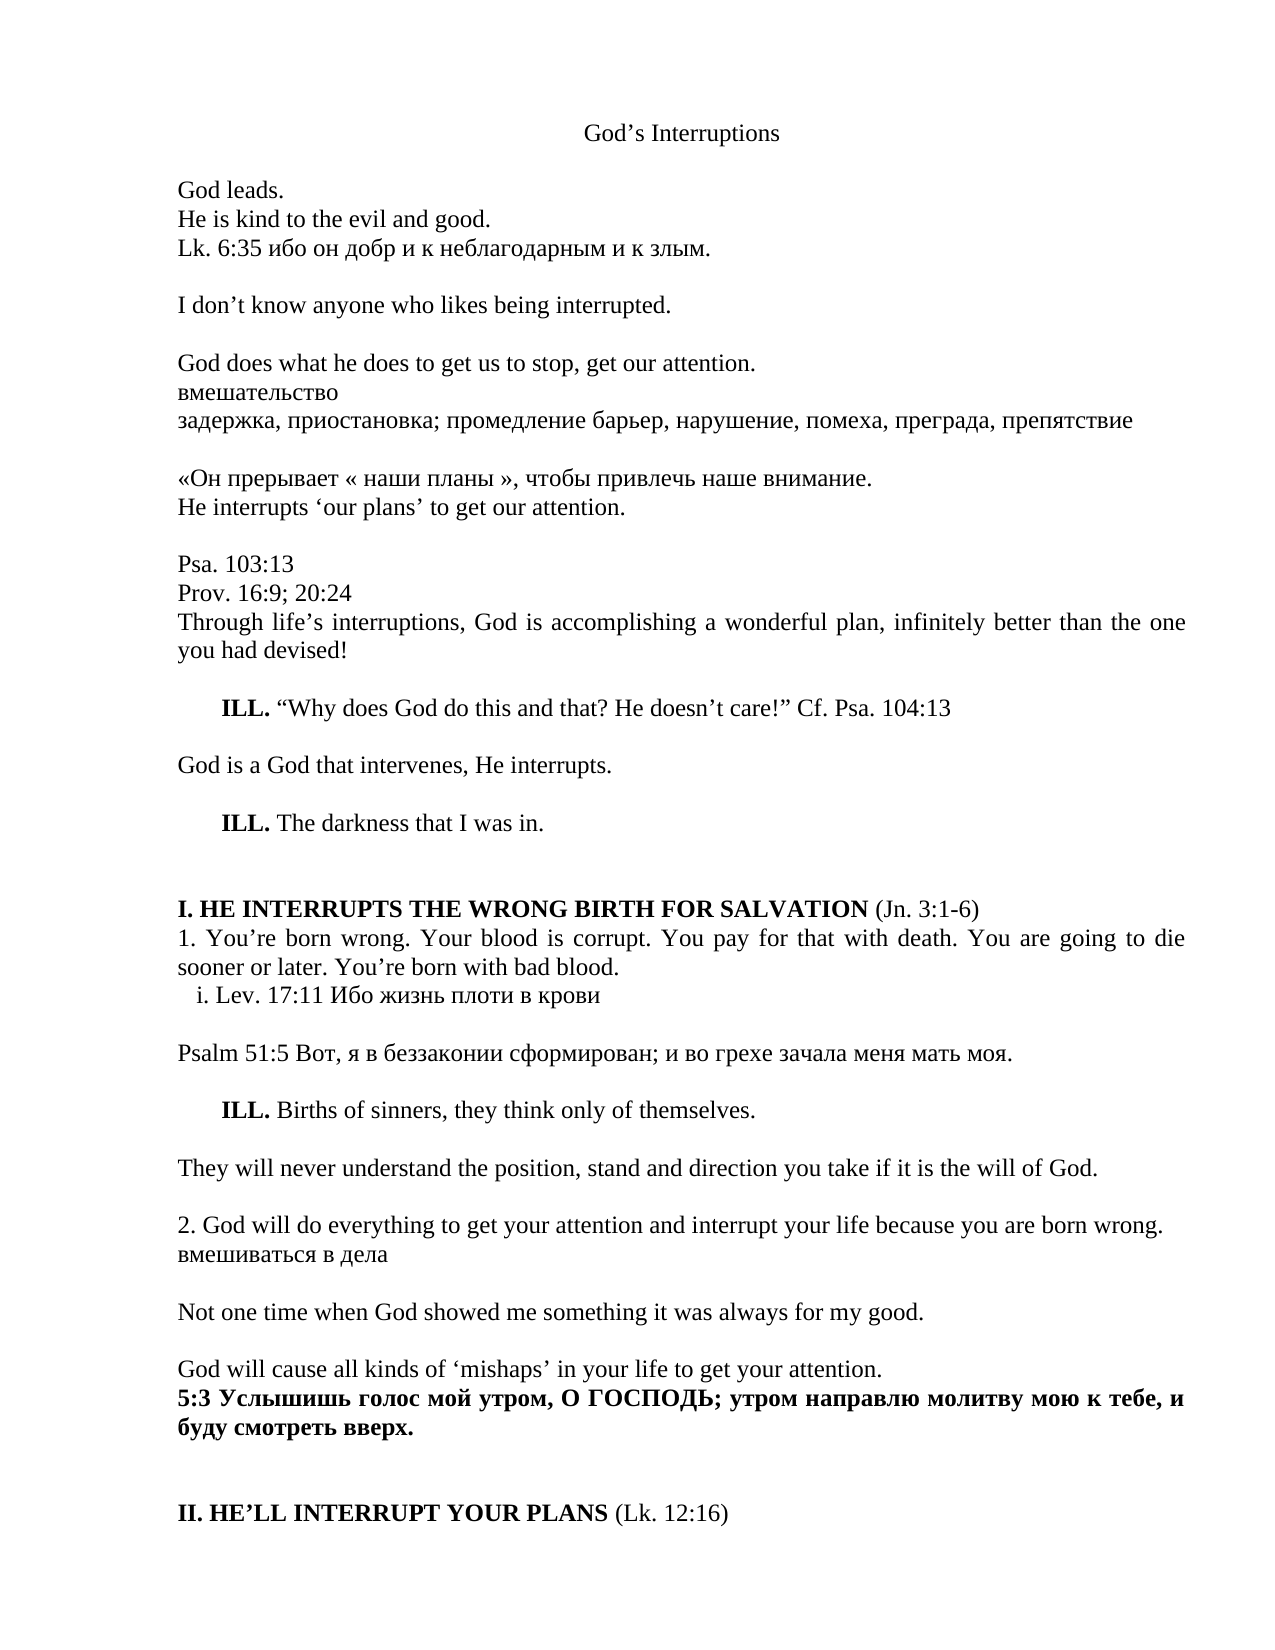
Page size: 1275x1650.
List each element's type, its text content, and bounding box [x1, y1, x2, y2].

text I. HE INTERRUPTS THE WRONG BIRTH FOR SALVATION (Jn. 3:1-6) [177, 894, 1186, 923]
text i. Lev. 17:11 Ибо жизнь плоти в крови [177, 981, 1186, 1009]
text Lk. 6:35 ибо он добр и к неблагодарным и к злым. [177, 233, 1186, 262]
text Through life’s interruptions, God is accomplishing a wonderful plan, infinitely better than the one you had devised! [177, 607, 1186, 664]
text God is a God that intervenes, He interrupts. [177, 751, 1186, 779]
text God leads. [177, 176, 1186, 204]
text ILL. The darkness that I was in. [177, 808, 1186, 837]
text Psa. 103:13 [177, 549, 1186, 578]
text He is kind to the evil and good. [177, 204, 1186, 233]
text Psalm 51:5 Вот, я в беззаконии сформирован; и во грехе зачала меня мать моя. [177, 1038, 1186, 1067]
text Not one time when God showed me something it was always for my good. [177, 1297, 1186, 1326]
text He interrupts ‘our plans’ to get our attention. [177, 492, 1186, 521]
text I don’t know anyone who likes being interrupted. [177, 291, 1186, 319]
text God’s Interruptions [177, 118, 1186, 147]
text 1. You’re born wrong. Your blood is corrupt. You pay for that with death. You are going to die sooner or later. You’re born with bad blood. [177, 923, 1186, 981]
text задержка, приостановка; промедление барьер, нарушение, помеха, преграда, препятствие [177, 406, 1186, 434]
text They will never understand the position, stand and direction you take if it is the will of God. [177, 1153, 1186, 1182]
text 5:3 Услышишь голос мой утром, О ГОСПОДЬ; утром направлю молитву мою к тебе, и буду смотреть вверх. [177, 1383, 1186, 1441]
text вмешиваться в дела [177, 1239, 1186, 1268]
text ILL. Births of sinners, they think only of themselves. [177, 1096, 1186, 1124]
text «Он прерывает « наши планы », чтобы привлечь наше внимание. [177, 463, 1186, 492]
text вмешательство [177, 377, 1186, 406]
text God does what he does to get us to stop, get our attention. [177, 348, 1186, 377]
text ILL. “Why does God do this and that? He doesn’t care!” Cf. Psa. 104:13 [177, 693, 1186, 722]
text 2. God will do everything to get your attention and interrupt your life because you are born wrong. [177, 1211, 1186, 1239]
text II. HE’LL INTERRUPT YOUR PLANS (Lk. 12:16) [177, 1498, 1186, 1527]
text Prov. 16:9; 20:24 [177, 578, 1186, 607]
text God will cause all kinds of ‘mishaps’ in your life to get your attention. [177, 1354, 1186, 1383]
